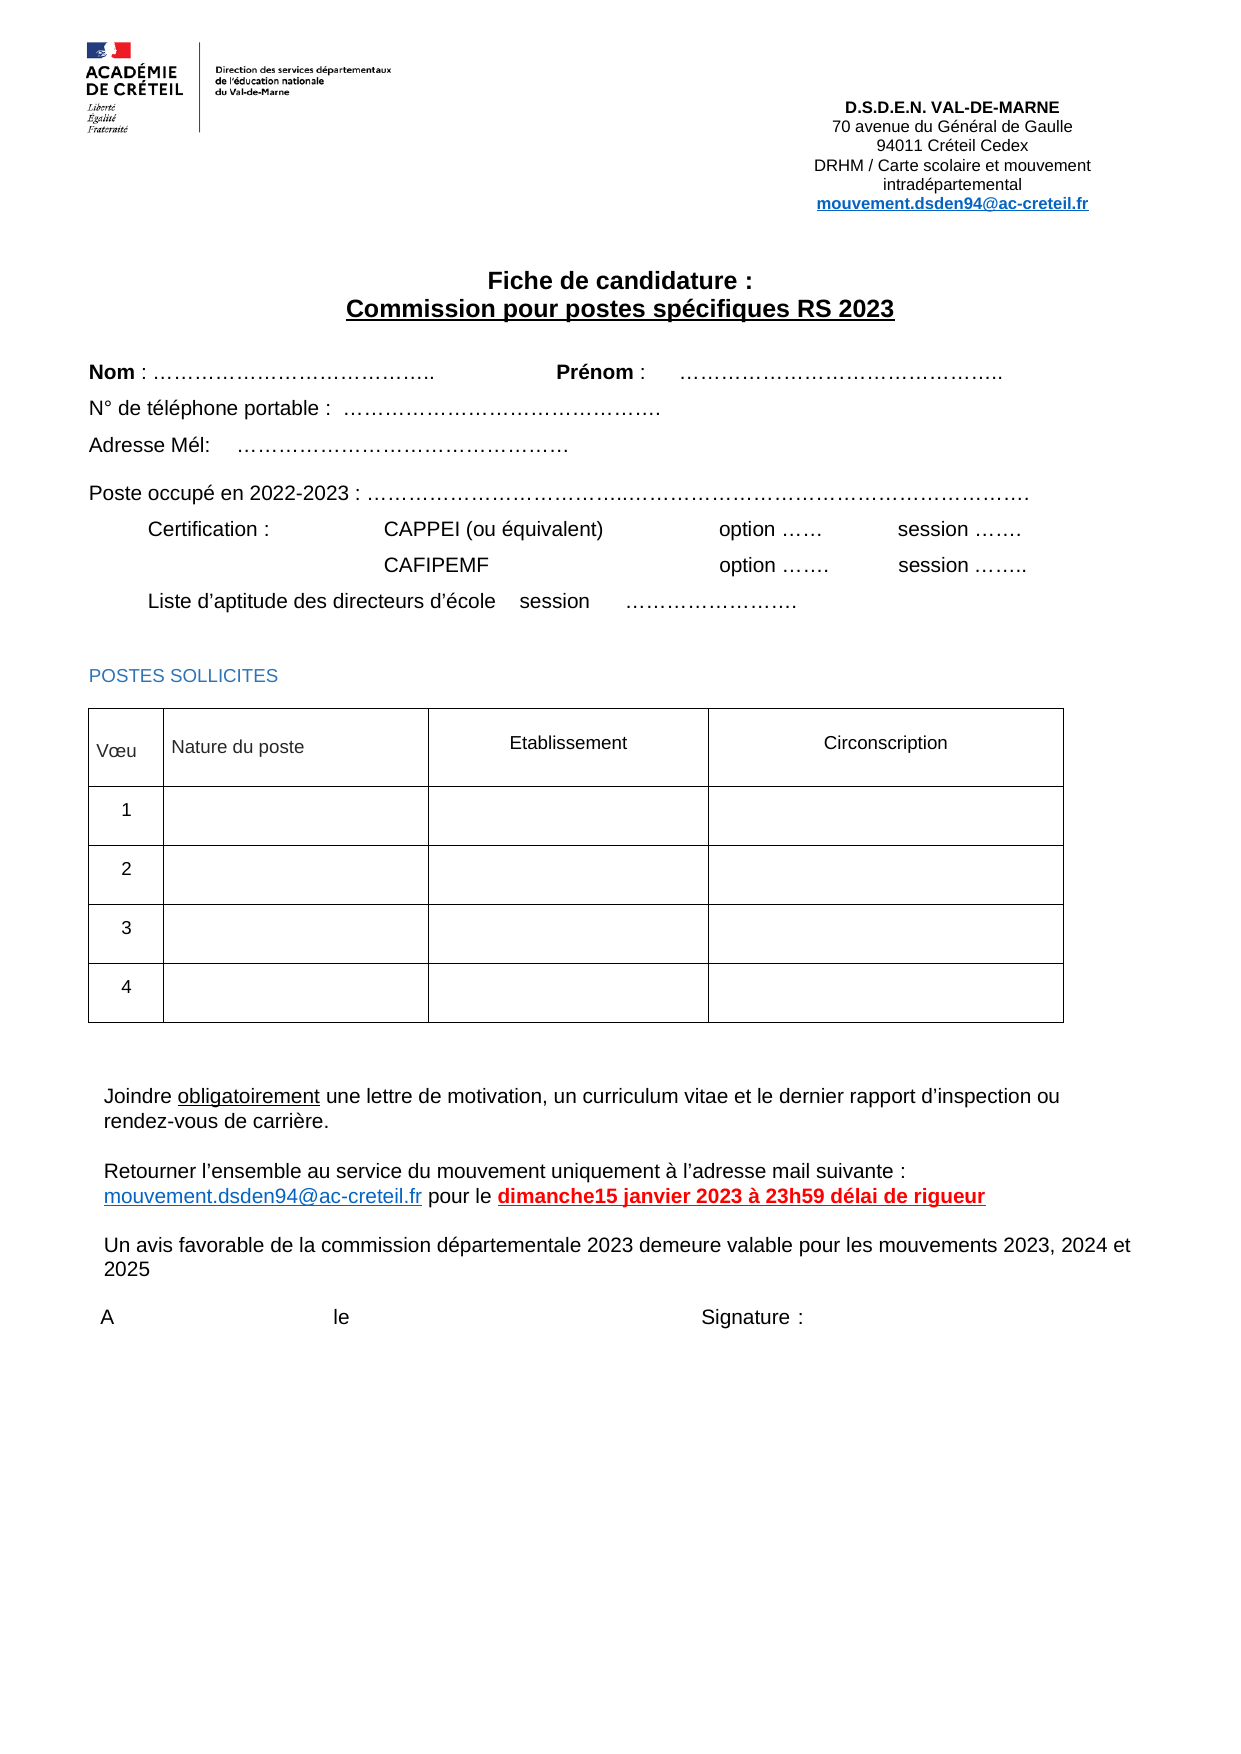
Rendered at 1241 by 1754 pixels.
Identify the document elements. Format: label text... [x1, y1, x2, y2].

table_cell [164, 964, 428, 1022]
table_header Nature du poste [164, 709, 428, 786]
list mouvement.dsden94@ac-creteil.fr pour le dimanche15 janvier 2023 à 23h59 délai de rigueur [103, 1184, 1092, 1209]
text Un avis favorable de la commission départementale 2023 demeure valable pour les mouvements 2023, 2024 et 2025 [103, 1233, 1152, 1281]
table_cell [709, 846, 1063, 904]
table_cell 3 [89, 905, 163, 963]
table_cell 2 [89, 846, 163, 904]
table_cell [164, 846, 428, 904]
text Certification : CAPPEI (ou équivalent) option …… session ……. [118, 517, 1152, 541]
text Adresse Mél: ………………………………………… [89, 432, 1152, 456]
text DRHM / Carte scolaire et mouvement intradépartemental [753, 155, 1152, 194]
text mouvement.dsden94@ac-creteil.fr [753, 194, 1152, 213]
text Commission pour postes spécifiques RS 2023 [89, 294, 1152, 323]
table_cell [709, 905, 1063, 963]
text 70 avenue du Général de Gaulle [753, 117, 1152, 136]
text Liste d’aptitude des directeurs d’école session ……………………. [118, 589, 1152, 613]
list Retourner l’ensemble au service du mouvement uniquement à l’adresse mail suivante : [103, 1159, 1092, 1184]
table_cell [709, 964, 1063, 1022]
picture [58, 20, 422, 145]
table_header Circonscription [709, 709, 1063, 786]
table_cell 4 [89, 964, 163, 1022]
text Poste occupé en 2022-2023 : ………………………………..…………………………………………………. [89, 481, 1152, 505]
table_header Vœu [89, 709, 163, 786]
table_cell [429, 964, 708, 1022]
table_cell [429, 787, 708, 845]
table_cell 1 [89, 787, 163, 845]
text N° de téléphone portable : ………………………………………. [89, 396, 1152, 420]
text Fiche de candidature : [89, 266, 1152, 294]
text Nom : ………………………………….. Prénom : ……………………………………….. [89, 359, 1152, 383]
table_cell [429, 905, 708, 963]
table_cell [164, 787, 428, 845]
table_cell [709, 787, 1063, 845]
text CAFIPEMF option ……. session …….. [177, 553, 1152, 577]
subtitle D.S.D.E.N. VAL-DE-MARNE [753, 98, 1152, 117]
subtitle POSTES SOLLICITES [89, 665, 1152, 686]
list Joindre obligatoirement une lettre de motivation, un curriculum vitae et le dernier rapport d’inspection ou rendez-vous de carrière. [103, 1084, 1092, 1134]
table_header Etablissement [429, 709, 708, 786]
table_cell [164, 905, 428, 963]
text 94011 Créteil Cedex [753, 136, 1152, 155]
text A le Signature : [89, 1305, 1152, 1329]
table_cell [429, 846, 708, 904]
